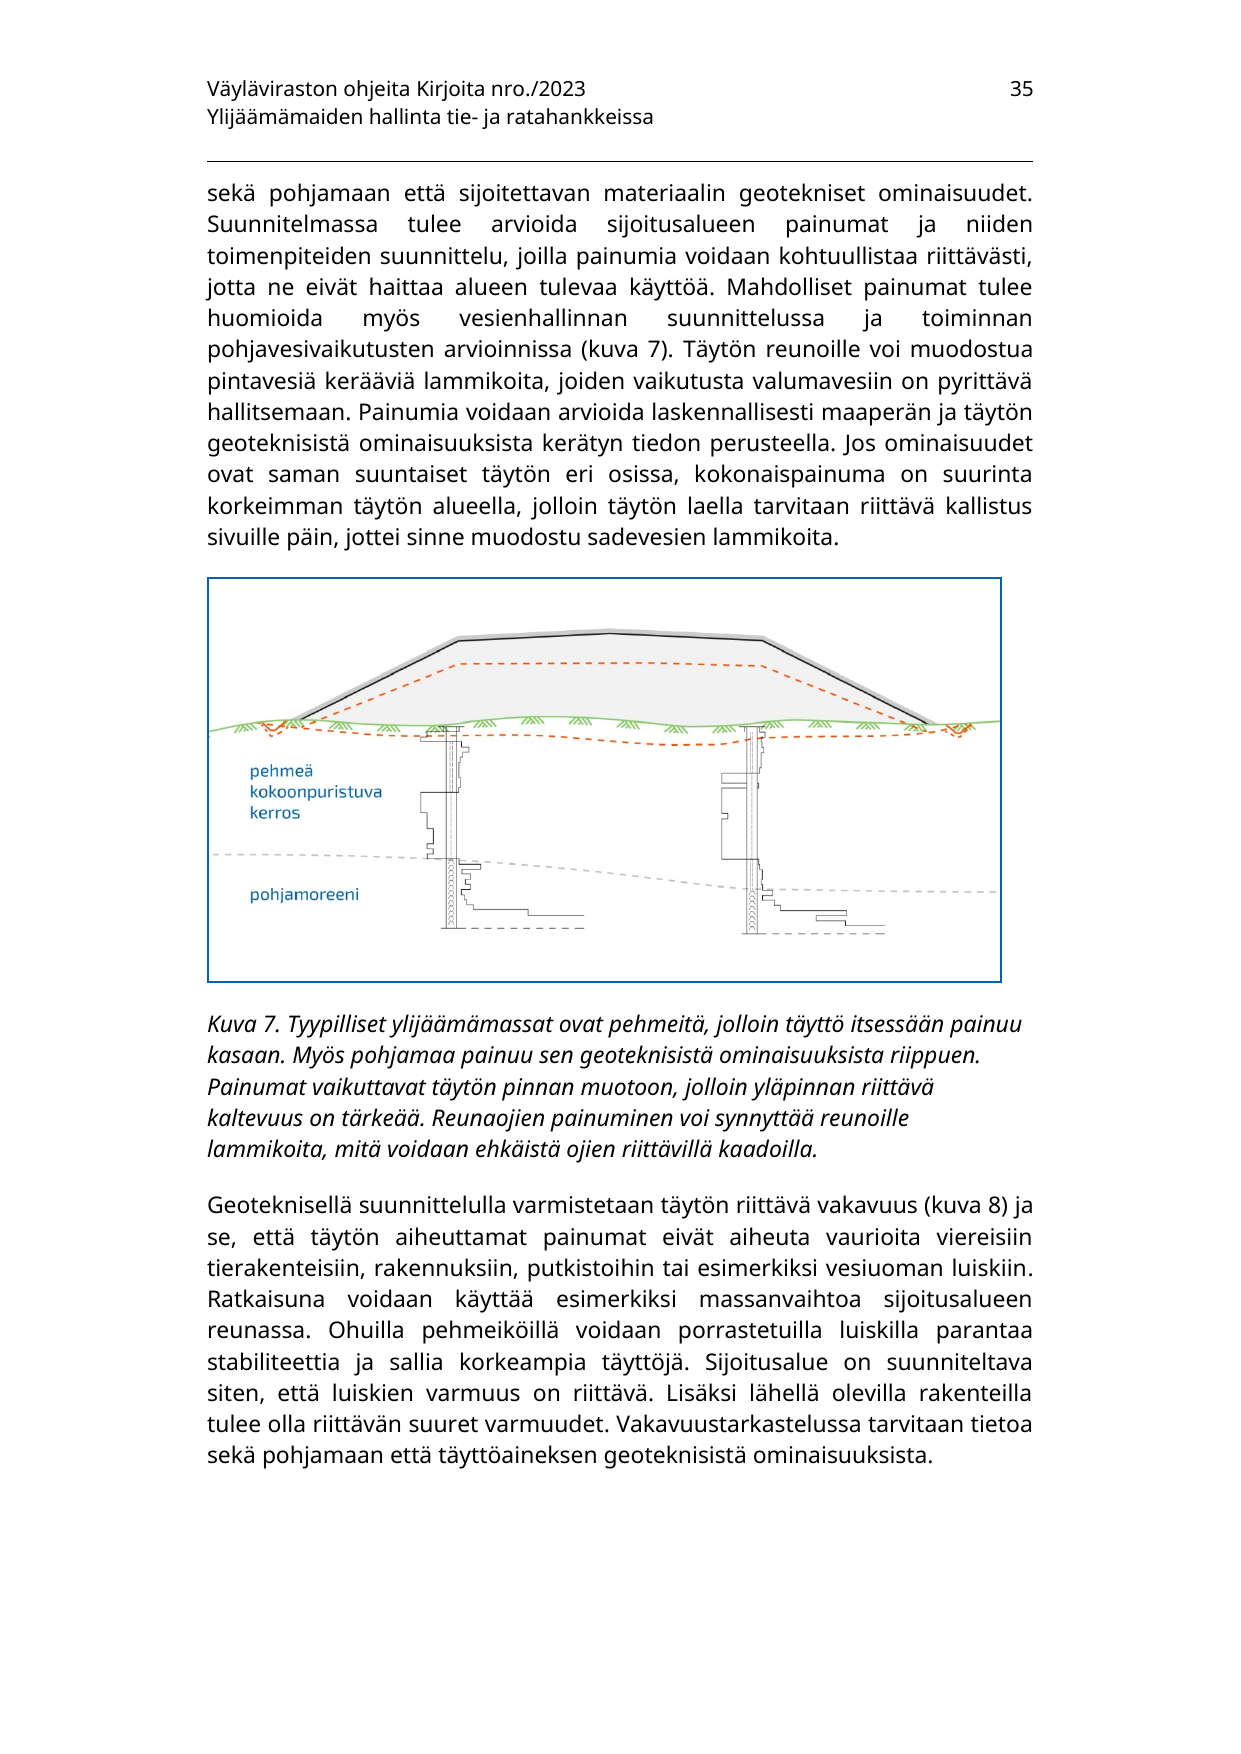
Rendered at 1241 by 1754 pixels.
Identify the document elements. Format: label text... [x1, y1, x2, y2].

picture [209, 579, 1000, 981]
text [207, 177, 1033, 552]
text Kuva 7. Tyypilliset ylijäämämassat ovat pehmeitä, jolloin täyttö itsessään painuu kasaan. Myös pohjamaa painuu sen geoteknisistä ominaisuuksista riippuen. Painumat vaikuttavat täytön pinnan muotoon, jolloin yläpinnan riittävä kaltevuus on tärkeää. Reunaojien painuminen voi synnyttää reunoille lammikoita, mitä voidaan ehkäistä ojien riittävillä kaadoilla. [207, 1008, 1033, 1164]
text Geoteknisellä suunnittelulla varmistetaan täytön riittävä vakavuus (kuva 8) ja se, että täytön aiheuttamat painumat eivät aiheuta vaurioita viereisiin tierakenteisiin, rakennuksiin, putkistoihin tai esimerkiksi vesiuoman luiskiin. Ratkaisuna voidaan käyttää esimerkiksi massanvaihtoa sijoitusalueen reunassa. Ohuilla pehmeiköillä voidaan porrastetuilla luiskilla parantaa stabiliteettia ja sallia korkeampia täyttöjä. Sijoitusalue on suunniteltava siten, että luiskien varmuus on riittävä. Lisäksi lähellä olevilla rakenteilla tulee olla riittävän suuret varmuudet. Vakavuustarkastelussa tarvitaan tietoa sekä pohjamaan että täyttöaineksen geoteknisistä ominaisuuksista. [207, 1189, 1033, 1471]
